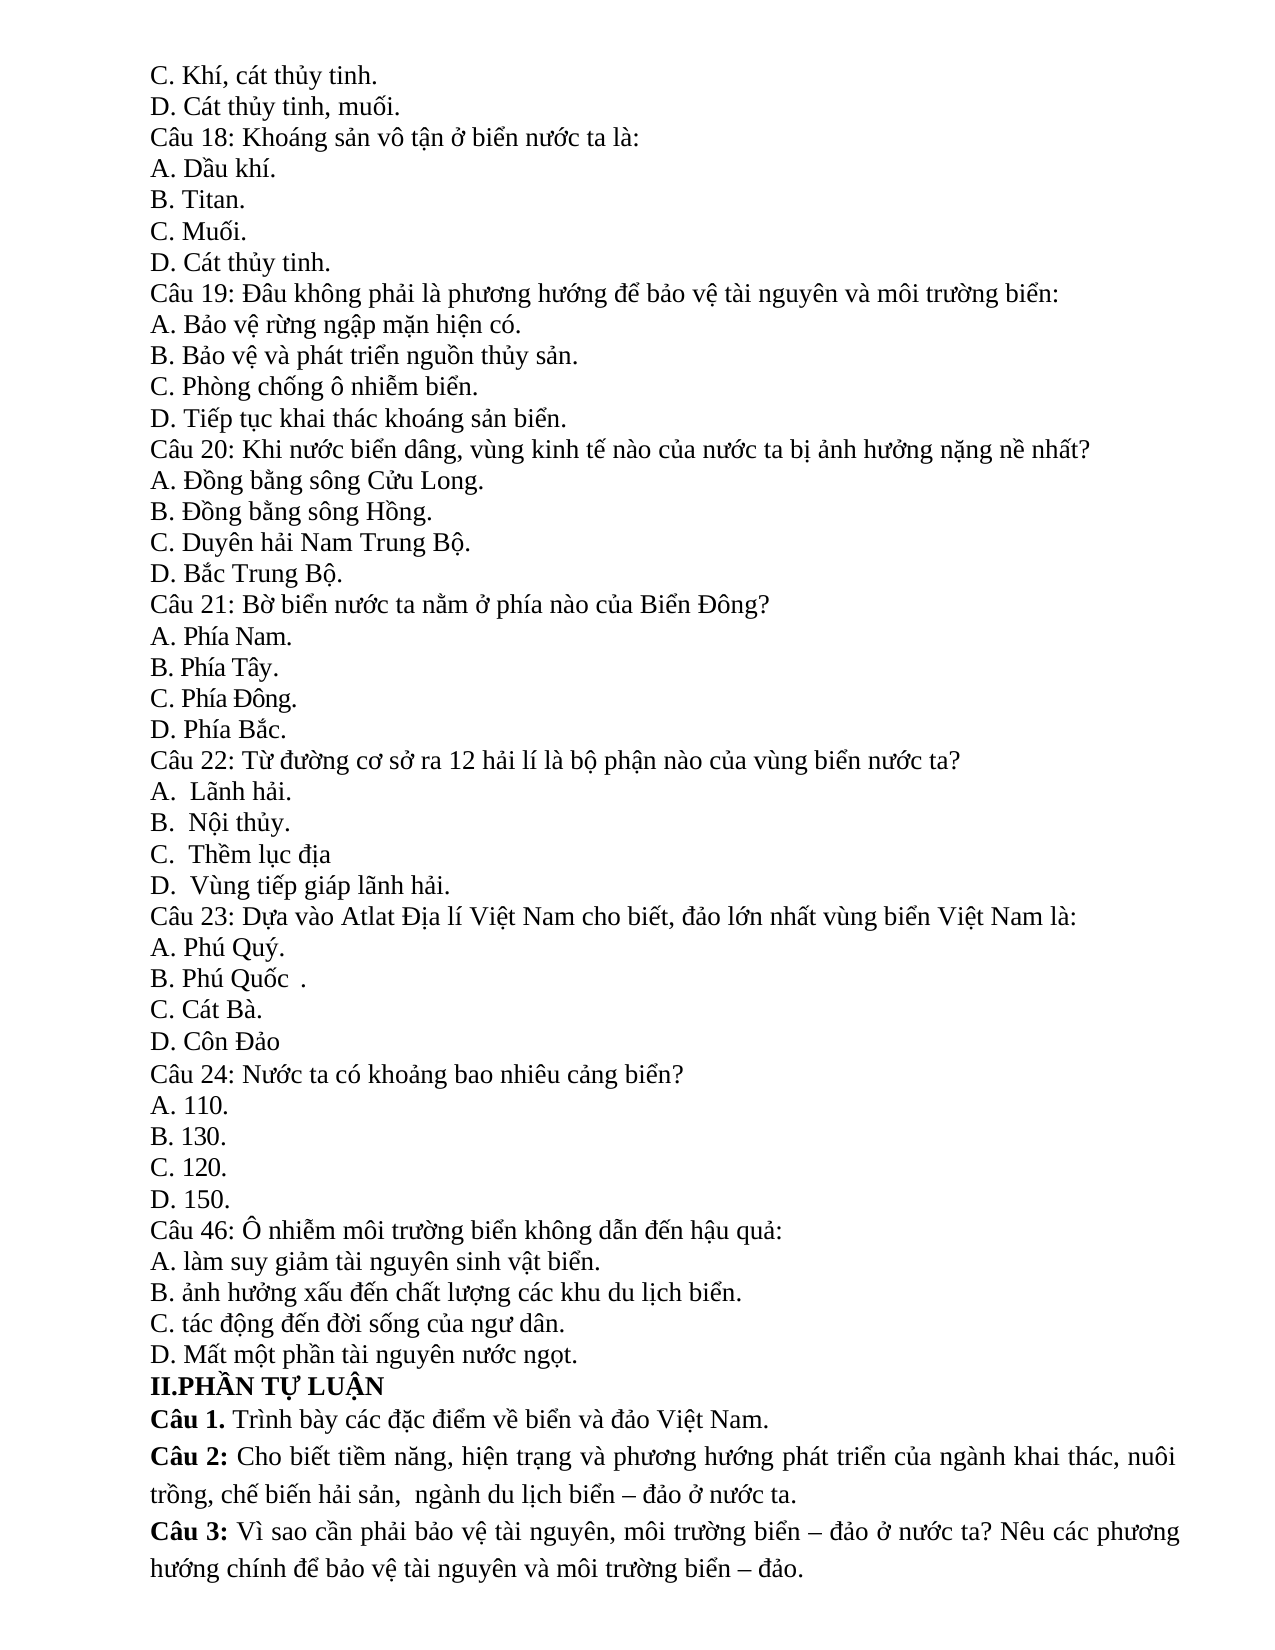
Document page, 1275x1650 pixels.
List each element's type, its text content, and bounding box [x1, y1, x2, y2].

subtitle Câu 23: Dựa vào Atlat Địa lí Việt Nam cho biết, đảo lớn nhất vùng biển Việt Nam là: [150, 900, 1181, 931]
text A. Phú Quý. [150, 931, 1176, 962]
text B. Nội thủy. [150, 807, 1181, 838]
text A. Đồng bằng sông Cửu Long. [150, 464, 1181, 495]
text A. Dầu khí. [150, 152, 1181, 184]
text A. Lãnh hải. [150, 775, 1181, 807]
text Câu 2: Cho biết tiềm năng, hiện trạng và phương hướng phát triển của ngành khai thác, nuôi trồng, chế biến hải sản, ngành du lịch biển – đảo ở nước ta. [150, 1440, 1176, 1509]
text B. ảnh hưởng xấu đến chất lượng các khu du lịch biển. [150, 1276, 1181, 1307]
text C. Phía Đông. [150, 682, 1181, 713]
text C. Thềm lục địa [150, 838, 1181, 869]
text Câu 22: Từ đường cơ sở ra 12 hải lí là bộ phận nào của vùng biển nước ta? [150, 744, 1181, 775]
text C. Duyên hải Nam Trung Bộ. [150, 526, 1181, 557]
text Câu 19: Đâu không phải là phương hướng để bảo vệ tài nguyên và môi trường biển: [150, 277, 1181, 308]
text C. Muối. [150, 215, 1181, 246]
text D. Côn Đảo [150, 1024, 1181, 1056]
text B. Bảo vệ và phát triển nguồn thủy sản. [150, 339, 1181, 371]
text B. Đồng bằng sông Hồng. [150, 495, 1181, 526]
text Câu 46: Ô nhiễm môi trường biển không dẫn đến hậu quả: [150, 1214, 1181, 1245]
text C. Phòng chống ô nhiễm biển. [150, 371, 1181, 402]
text B. Phú Quốc . [150, 962, 1176, 993]
text Câu 20: Khi nước biển dâng, vùng kinh tế nào của nước ta bị ảnh hưởng nặng nề nhất? [150, 433, 1181, 464]
text B. Phía Tây. [150, 651, 1181, 682]
text II.PHẦN TỰ LUẬN [150, 1369, 1181, 1401]
text B. Titan. [150, 184, 1181, 215]
text D. Tiếp tục khai thác khoáng sản biển. [150, 402, 1181, 433]
text D. Mất một phần tài nguyên nước ngọt. [150, 1338, 1181, 1369]
text Câu 24: Nước ta có khoảng bao nhiêu cảng biển? [150, 1058, 1181, 1089]
text D. Bắc Trung Bộ. [150, 557, 1181, 588]
text D. Cát thủy tinh. [150, 246, 1181, 277]
text D. Cát thủy tinh, muối. [150, 90, 1181, 121]
text D. Vùng tiếp giáp lãnh hải. [150, 869, 1181, 900]
text A. 110. [150, 1089, 1181, 1120]
text Câu 21: Bờ biển nước ta nằm ở phía nào của Biển Đông? [150, 588, 1181, 620]
text C. Cát Bà. [150, 993, 1176, 1024]
text C. 120. [150, 1152, 1181, 1183]
text A. Phía Nam. [150, 620, 1181, 651]
text A. Bảo vệ rừng ngập mặn hiện có. [150, 308, 1181, 339]
text C. tác động đến đời sống của ngư dân. [150, 1307, 1181, 1338]
text A. làm suy giảm tài nguyên sinh vật biển. [150, 1245, 1181, 1276]
text Câu 1. Trình bày các đặc điểm về biển và đảo Việt Nam. [150, 1403, 1181, 1434]
text D. 150. [150, 1183, 1181, 1214]
text Câu 18: Khoáng sản vô tận ở biển nước ta là: [150, 121, 1181, 152]
text B. 130. [150, 1120, 1181, 1152]
text Câu 3: Vì sao cần phải bảo vệ tài nguyên, môi trường biển – đảo ở nước ta? Nêu các phương hướng chính để bảo vệ tài nguyên và môi trường biển – đảo. [150, 1515, 1181, 1583]
text C. Khí, cát thủy tinh. [150, 59, 1181, 90]
text D. Phía Bắc. [150, 713, 1181, 744]
